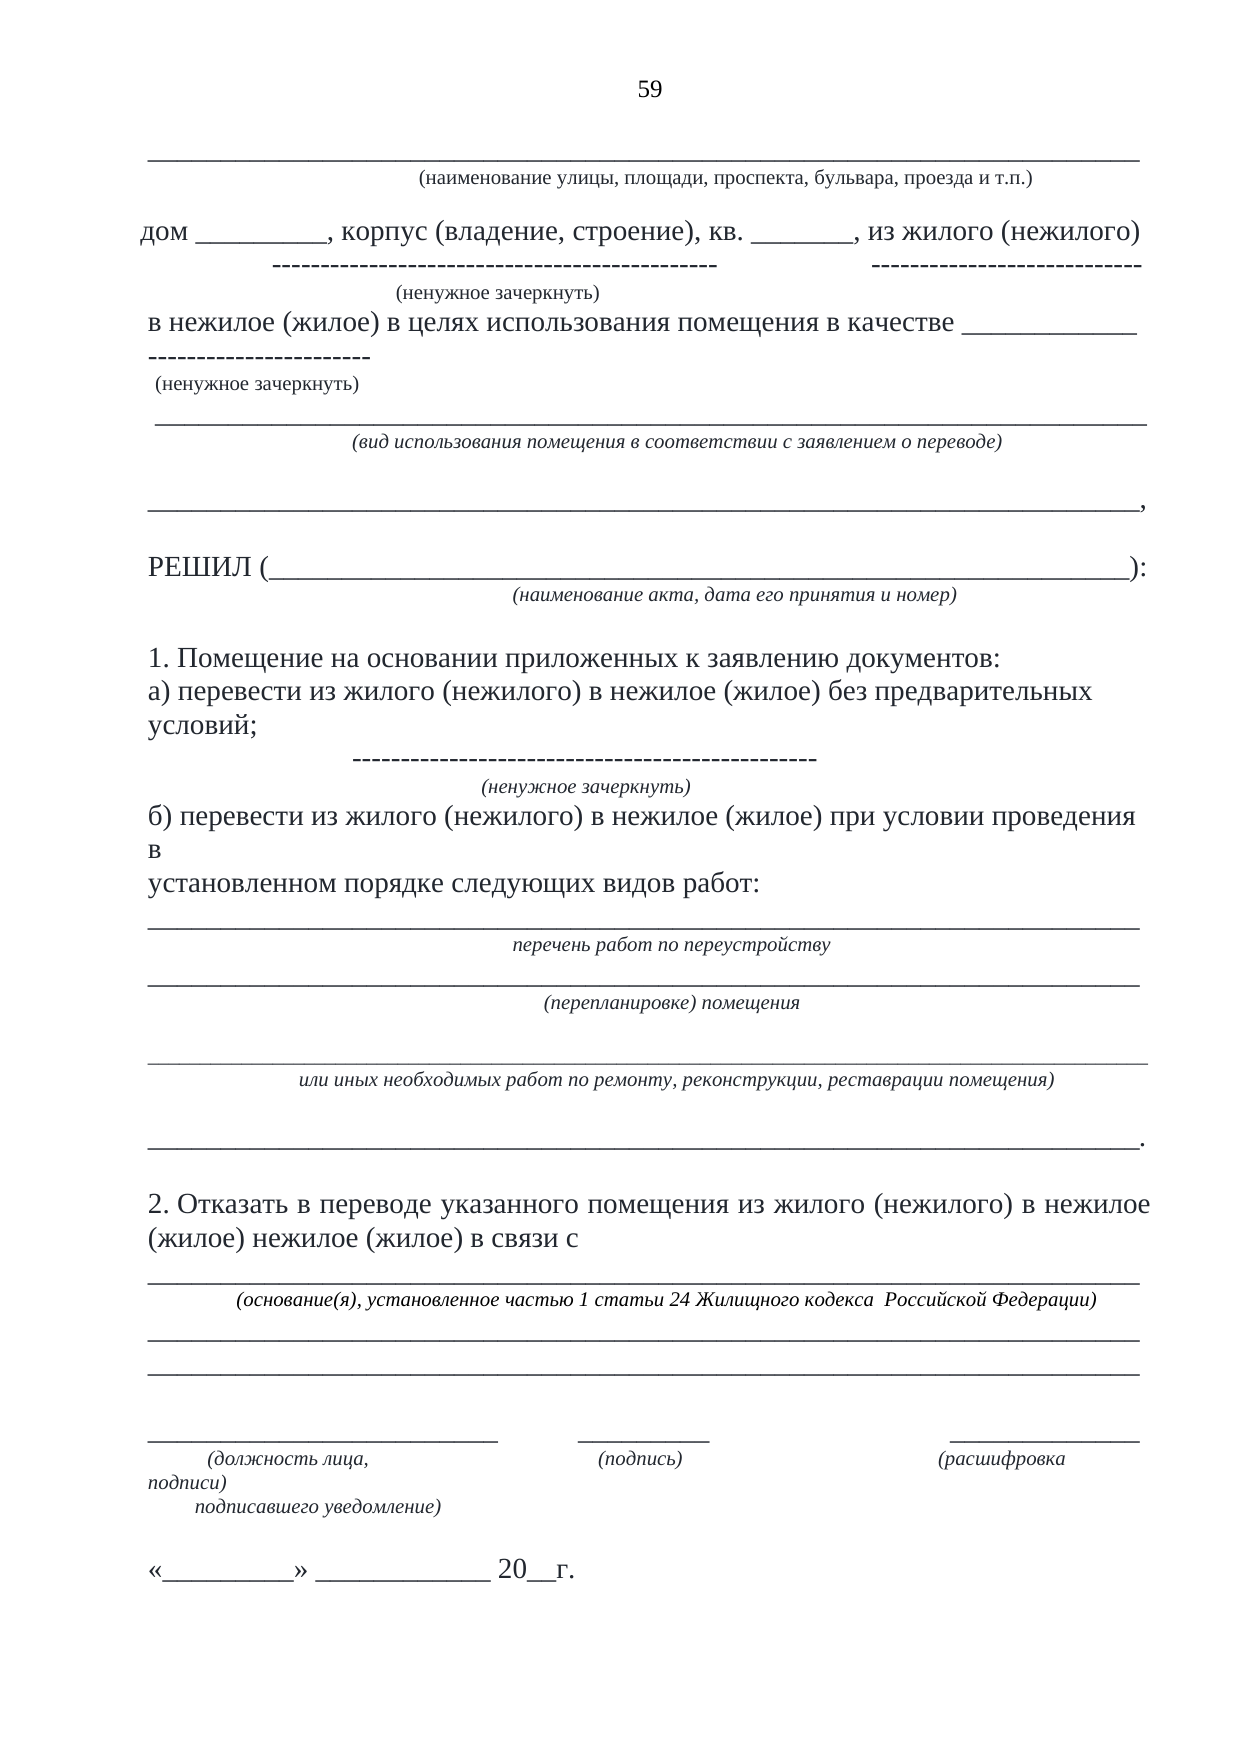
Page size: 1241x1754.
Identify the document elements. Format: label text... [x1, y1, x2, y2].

text ____________________________________________________________________ [148, 1345, 1152, 1378]
text ----------------------- [148, 338, 1152, 371]
text в нежилое (жилое) в целях использования помещения в качестве ____________ [148, 304, 1152, 338]
text (ненужное зачеркнуть) [148, 280, 1152, 304]
text б) перевести из жилого (нежилого) в нежилое (жилое) при условии проведения в [148, 798, 1152, 865]
text ________________________ _________ _____________ [148, 1412, 1152, 1446]
text (ненужное зачеркнуть) [148, 371, 1152, 395]
text ____________________________________________________________________ [148, 899, 1152, 932]
text установленном порядке следующих видов работ: [148, 865, 1152, 899]
text (основание(я), установленное частью 1 статьи 24 Жилищного кодекса Российской Федерации) [148, 1287, 1152, 1311]
text ____________________________________________________________________, [148, 453, 1152, 515]
text ---------------------------------------------- ---------------------------- [148, 247, 1152, 280]
text (вид использования помещения в соответствии с заявлением о переводе) [148, 429, 1152, 453]
text подписавшего уведомление) [148, 1494, 1152, 1518]
text 1. Помещение на основании приложенных к заявлению документов: [148, 640, 1152, 673]
text а) перевести из жилого (нежилого) в нежилое (жилое) без предварительных условий; [148, 673, 1152, 741]
text дом _________, корпус (владение, строение), кв. _______, из жилого (нежилого) [133, 213, 1152, 247]
text «_________» ____________ 20__г. [148, 1551, 1152, 1585]
text (наименование акта, дата его принятия и номер) [148, 582, 1152, 606]
text (ненужное зачеркнуть) [148, 774, 1152, 798]
text ________________________________________________________________________________________________ [148, 1014, 1152, 1067]
text ------------------------------------------------ [148, 741, 1152, 774]
text или иных необходимых работ по ремонту, реконструкции, реставрации помещения) [148, 1067, 1152, 1091]
text перечень работ по переустройству [148, 932, 1152, 956]
text (перепланировке) помещения [148, 990, 1152, 1014]
text ____________________________________________________________________ [148, 395, 1152, 429]
text (должность лица, (подпись) (расшифровка подписи) [148, 1446, 1152, 1494]
text ____________________________________________________________________ [148, 956, 1152, 990]
text (наименование улицы, площади, проспекта, бульвара, проезда и т.п.) [148, 165, 1152, 189]
text ____________________________________________________________________ [148, 1311, 1152, 1345]
text ____________________________________________________________________ [148, 1254, 1152, 1287]
text РЕШИЛ (___________________________________________________________): [148, 549, 1152, 582]
text ____________________________________________________________________. [148, 1091, 1152, 1153]
text 2. Отказать в переводе указанного помещения из жилого (нежилого) в нежилое (жилое) нежилое (жилое) в связи с [148, 1187, 1152, 1254]
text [148, 131, 1152, 165]
